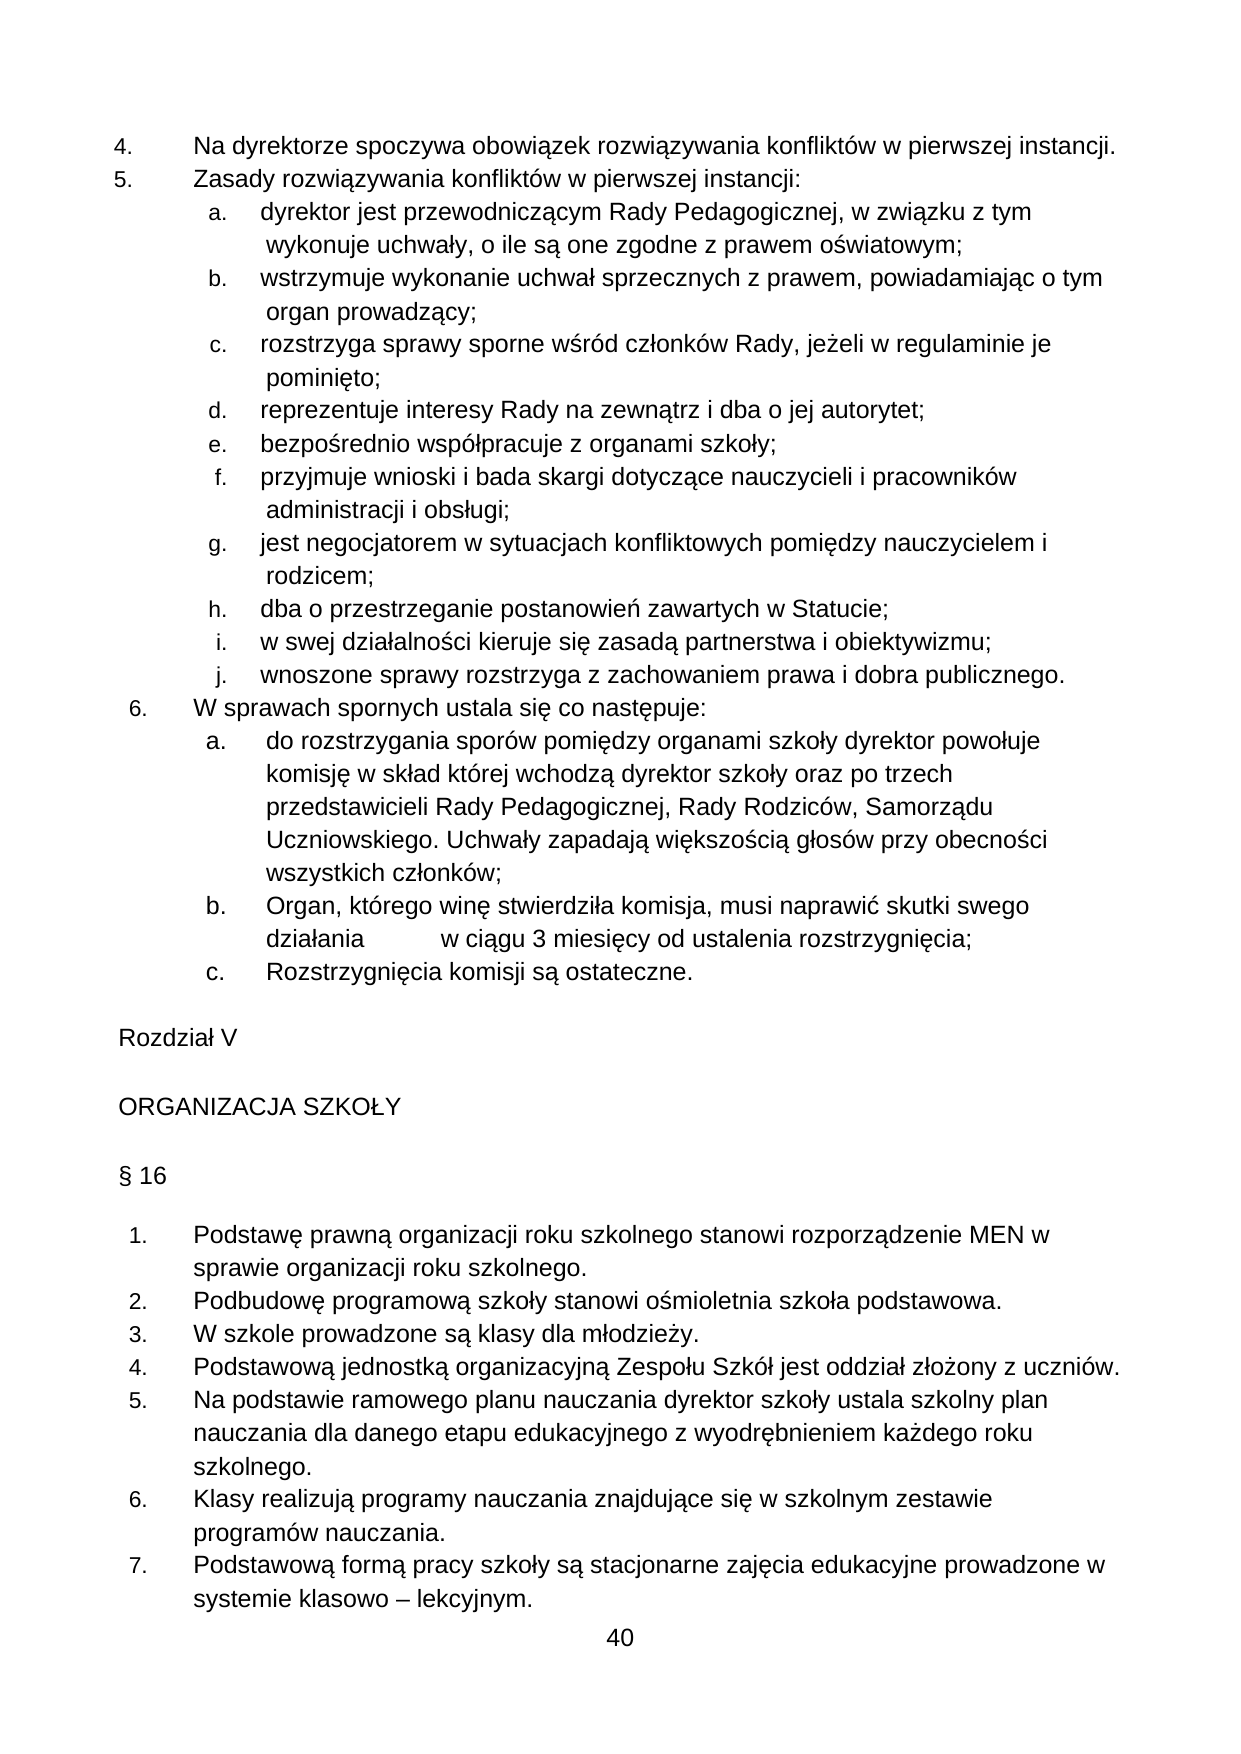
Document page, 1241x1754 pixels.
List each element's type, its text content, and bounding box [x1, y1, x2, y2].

list Organ, którego winę stwierdziła komisja, musi naprawić skutki swego działania w ciągu 3 miesięcy od ustalenia rozstrzygnięcia; [206, 891, 1122, 953]
subtitle Rozdział V [118, 1023, 1122, 1052]
list jest negocjatorem w sytuacjach konfliktowych pomiędzy nauczycielem i rodzicem; [227, 528, 1122, 589]
list dyrektor jest przewodniczącym Rady Pedagogicznej, w związku z tym wykonuje uchwały, o ile są one zgodne z prawem oświatowym; [227, 197, 1122, 259]
list wstrzymuje wykonanie uchwał sprzecznych z prawem, powiadamiając o tym organ prowadzący; [227, 263, 1122, 325]
list Podstawową formą pracy szkoły są stacjonarne zajęcia edukacyjne prowadzone w systemie klasowo – lekcyjnym. [148, 1551, 1122, 1612]
list Na dyrektorze spoczywa obowiązek rozwiązywania konfliktów w pierwszej instancji. [133, 131, 1122, 160]
list Podstawową jednostką organizacyjną Zespołu Szkół jest oddział złożony z uczniów. [148, 1352, 1122, 1381]
list wnoszone sprawy rozstrzyga z zachowaniem prawa i dobra publicznego. [227, 660, 1122, 688]
list dba o przestrzeganie postanowień zawartych w Statucie; [227, 594, 1122, 622]
list rozstrzyga sprawy sporne wśród członków Rady, jeżeli w regulaminie je pominięto; [227, 329, 1122, 391]
list Zasady rozwiązywania konfliktów w pierwszej instancji: [133, 164, 1122, 193]
subtitle § 16 [118, 1161, 1122, 1190]
list w swej działalności kieruje się zasadą partnerstwa i obiektywizmu; [227, 627, 1122, 655]
list przyjmuje wnioski i bada skargi dotyczące nauczycieli i pracowników administracji i obsługi; [227, 462, 1122, 523]
list Rozstrzygnięcia komisji są ostateczne. [206, 957, 1122, 986]
list Klasy realizują programy nauczania znajdujące się w szkolnym zestawie programów nauczania. [148, 1484, 1122, 1546]
subtitle ORGANIZACJA SZKOŁY [118, 1092, 1122, 1121]
list reprezentuje interesy Rady na zewnątrz i dba o jej autorytet; [227, 396, 1122, 424]
list Podbudowę programową szkoły stanowi ośmioletnia szkoła podstawowa. [148, 1286, 1122, 1315]
list bezpośrednio współpracuje z organami szkoły; [227, 428, 1122, 457]
list do rozstrzygania sporów pomiędzy organami szkoły dyrektor powołuje komisję w skład której wchodzą dyrektor szkoły oraz po trzech przedstawicieli Rady Pedagogicznej, Rady Rodziców, Samorządu Uczniowskiego. Uchwały zapadają większością głosów przy obecności wszystkich członków; [206, 726, 1122, 887]
list W szkole prowadzone są klasy dla młodzieży. [148, 1319, 1122, 1348]
list Na podstawie ramowego planu nauczania dyrektor szkoły ustala szkolny plan nauczania dla danego etapu edukacyjnego z wyodrębnieniem każdego roku szkolnego. [148, 1385, 1122, 1480]
list Podstawę prawną organizacji roku szkolnego stanowi rozporządzenie MEN w sprawie organizacji roku szkolnego. [148, 1220, 1122, 1282]
list W sprawach spornych ustala się co następuje: [148, 693, 1122, 721]
